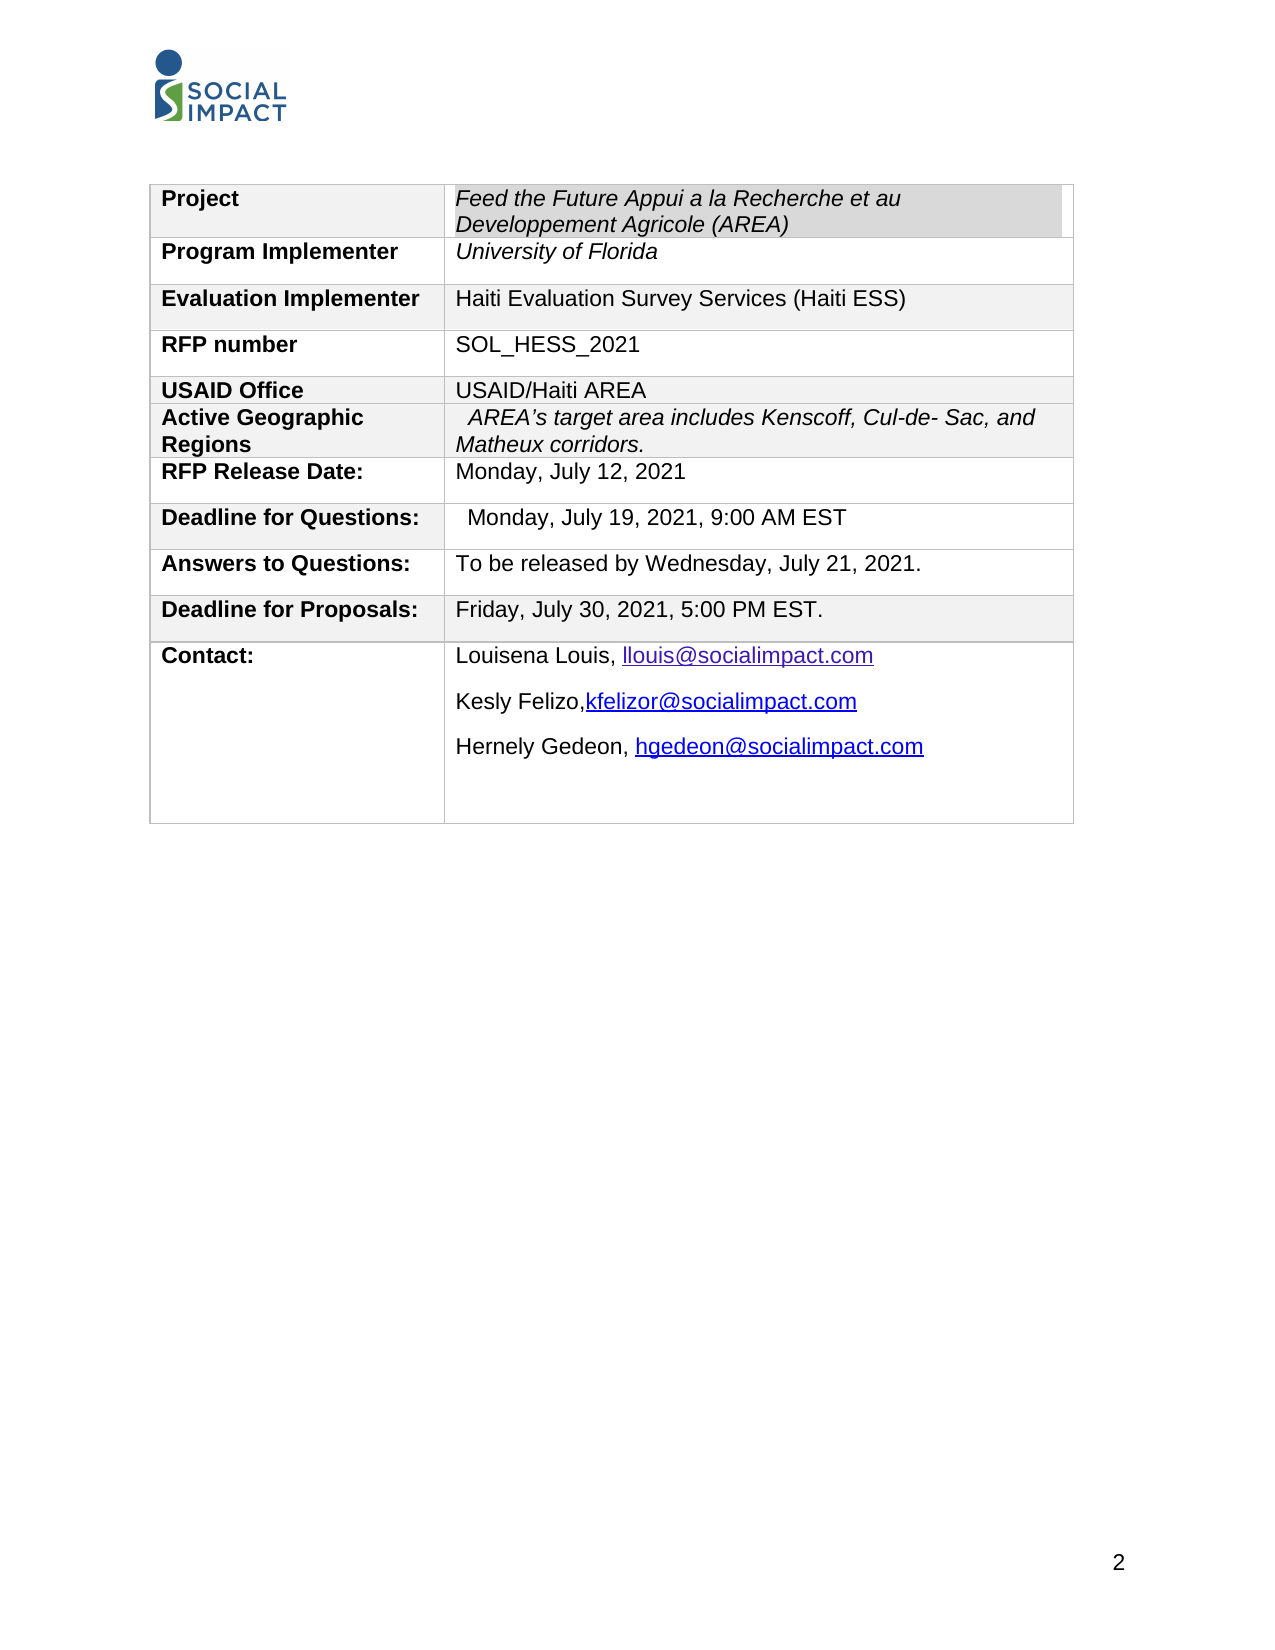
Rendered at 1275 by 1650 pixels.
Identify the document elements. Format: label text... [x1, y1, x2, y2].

table_cell To be released by Wednesday, July 21, 2021. [445, 550, 1073, 595]
table_cell Deadline for Questions: [151, 504, 444, 549]
table_cell Louisena Louis, llouis@socialimpact.com Kesly Felizo,kfelizor@socialimpact.com Hernely Gedeon, hgedeon@socialimpact.com [445, 643, 1073, 823]
table_cell Answers to Questions: [151, 550, 444, 595]
table_cell SOL_HESS_2021 [445, 331, 1073, 376]
table_cell USAID/Haiti AREA [445, 377, 1073, 403]
table_cell Active Geographic Regions [151, 404, 444, 457]
table_cell Contact: [151, 643, 444, 823]
table_cell RFP Release Date: [151, 458, 444, 503]
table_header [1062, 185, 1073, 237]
table_cell RFP number [151, 331, 444, 376]
table_cell Program Implementer [151, 238, 444, 283]
table_cell Friday, July 30, 2021, 5:00 PM EST. [445, 596, 1073, 641]
table_cell Monday, July 19, 2021, 9:00 AM EST [445, 504, 1073, 549]
table_cell Haiti Evaluation Survey Services (Haiti ESS) [445, 285, 1073, 329]
picture [147, 48, 292, 123]
table_cell Monday, July 12, 2021 [445, 458, 1073, 503]
table_header Project [151, 185, 444, 237]
table_cell Deadline for Proposals: [151, 596, 444, 641]
table_cell Evaluation Implementer [151, 285, 444, 329]
table_cell AREA’s target area includes Kenscoff, Cul-de- Sac, and Matheux corridors. [445, 404, 1073, 457]
table_cell University of Florida [445, 238, 1073, 283]
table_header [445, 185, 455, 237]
table_cell USAID Office [151, 377, 444, 403]
